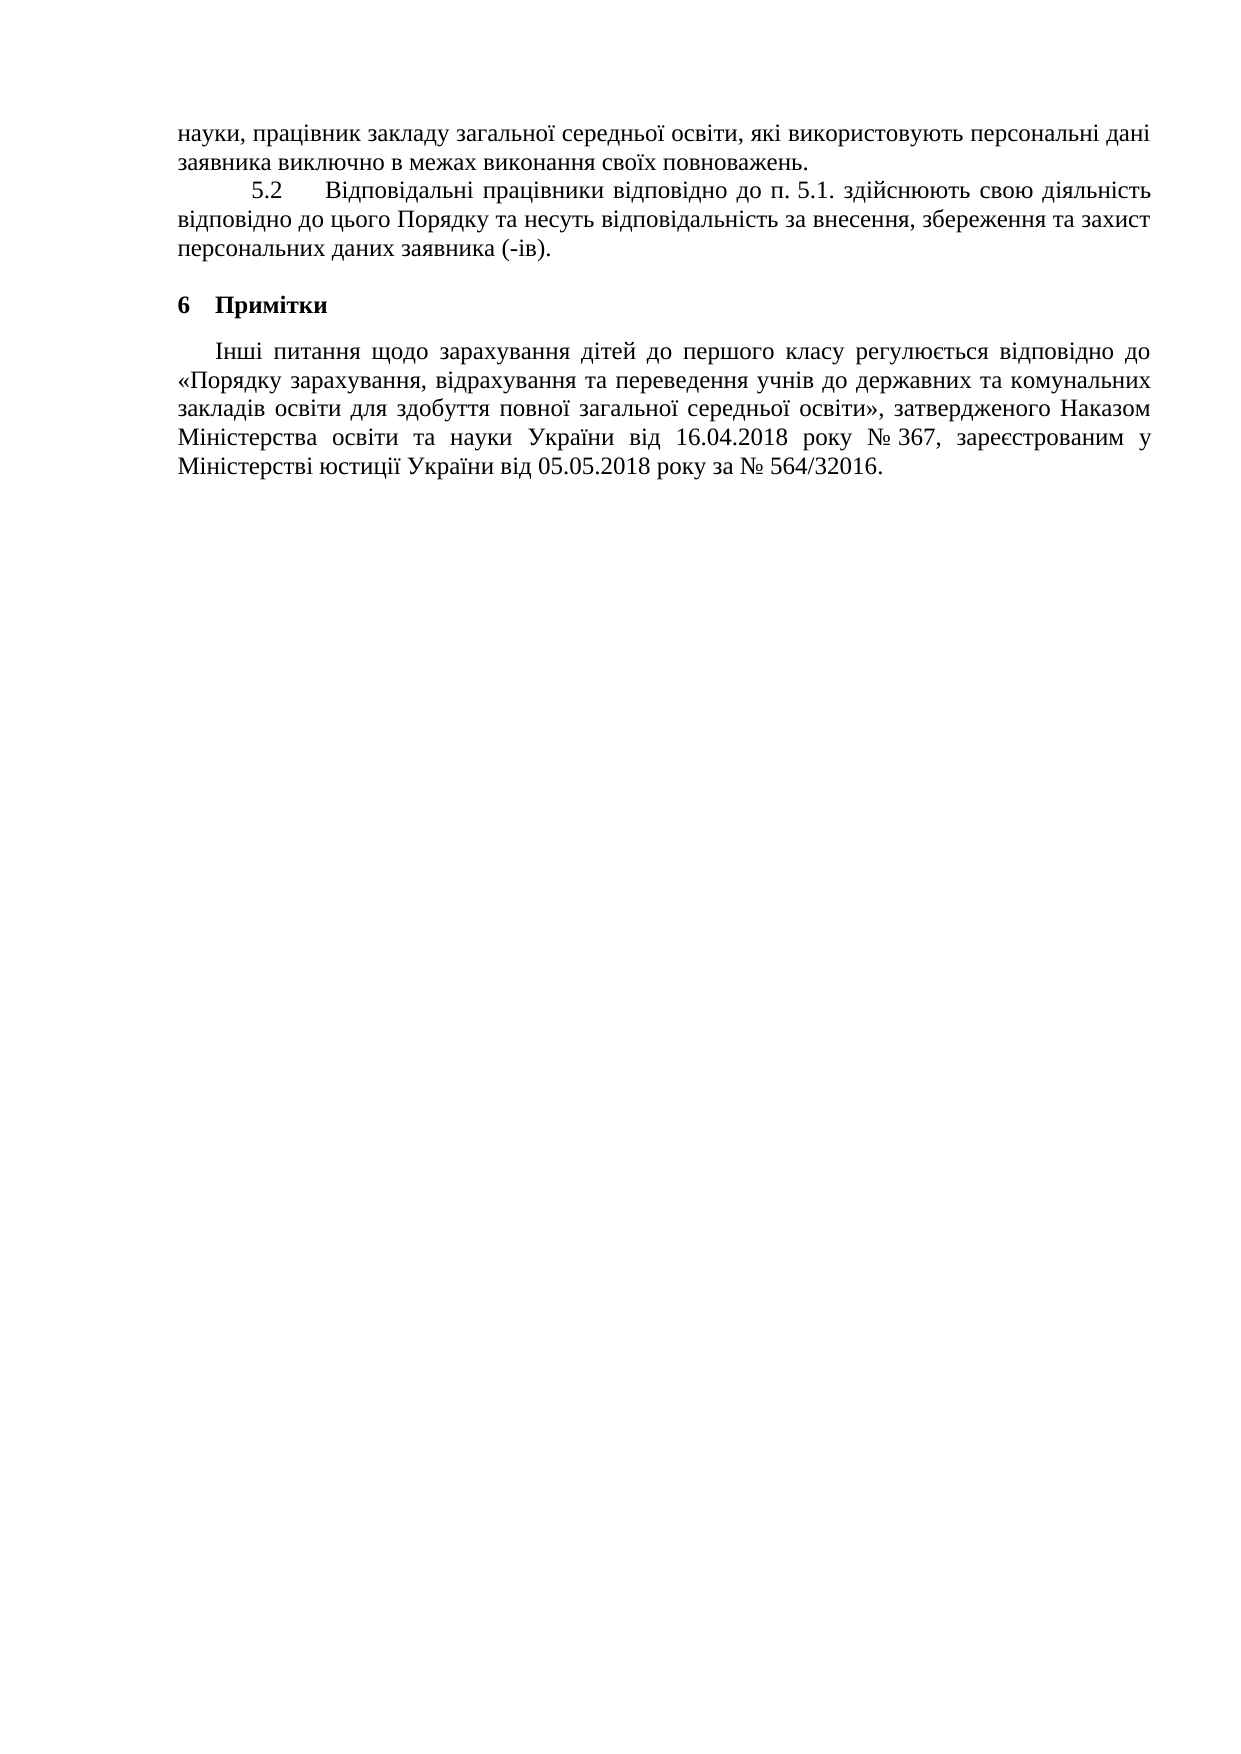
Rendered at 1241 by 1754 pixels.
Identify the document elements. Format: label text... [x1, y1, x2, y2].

list Відповідальні працівники відповідно до п. 5.1. здійснюють свою діяльність відповідно до цього Порядку та несуть відповідальність за внесення, збереження та захист персональних даних заявника (-ів). [177, 176, 1152, 262]
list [177, 118, 1152, 176]
list Примітки [177, 291, 1152, 319]
text Інші питання щодо зарахування дітей до першого класу регулюється відповідно до «Порядку зарахування, відрахування та переведення учнів до державних та комунальних закладів освіти для здобуття повної загальної середньої освіти», затвердженого Наказом Міністерства освіти та науки України від 16.04.2018 року № 367, зареєстрованим у Міністерстві юстиції України від 05.05.2018 року за № 564/32016. [177, 336, 1152, 480]
